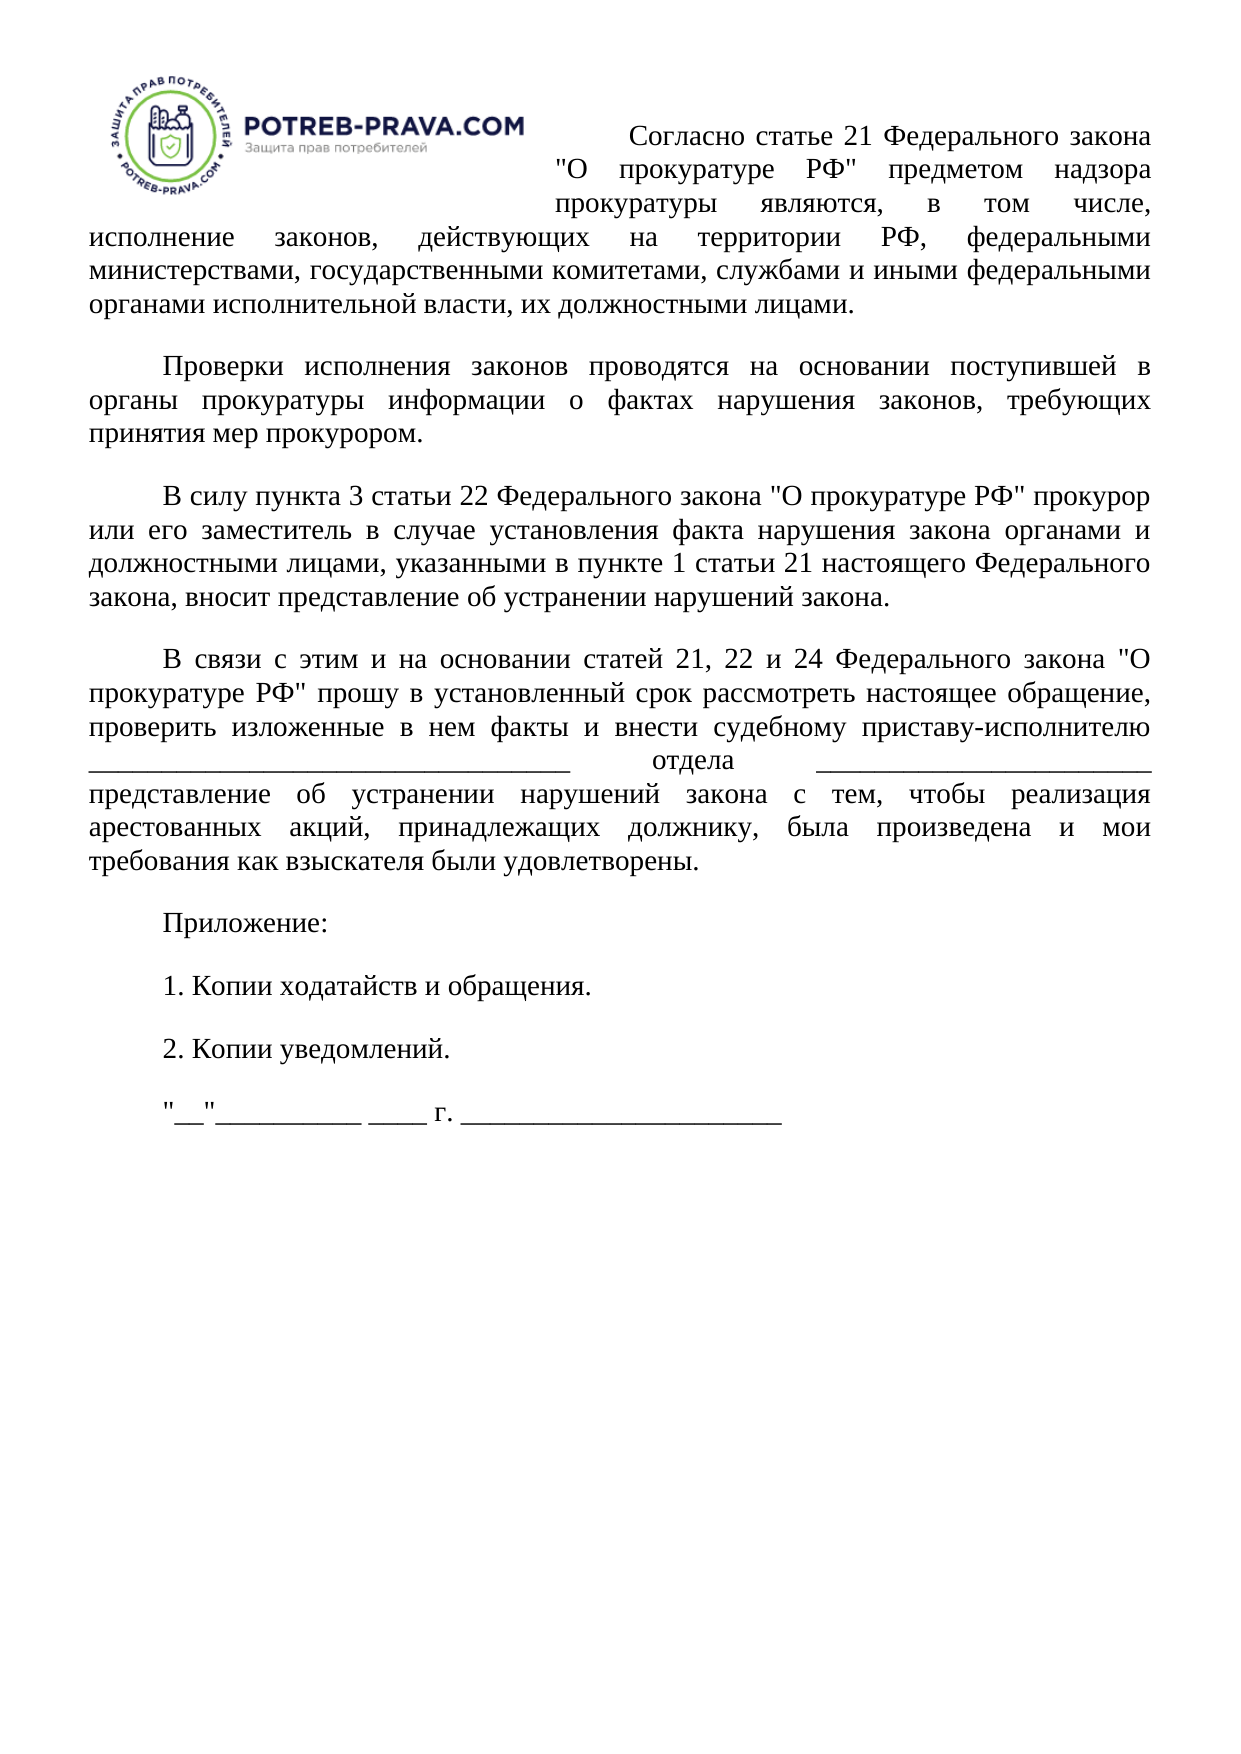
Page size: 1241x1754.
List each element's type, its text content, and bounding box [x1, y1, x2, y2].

text 2. Копии уведомлений. [89, 1031, 1152, 1064]
picture [92, 73, 536, 118]
text В силу пункта 3 статьи 22 Федерального закона "О прокуратуре РФ" прокурор или его заместитель в случае установления факта нарушения закона органами и должностными лицами, указанными в пункте 1 статьи 21 настоящего Федерального закона, вносит представление об устранении нарушений закона. [89, 478, 1152, 612]
text "__"__________ ____ г. ______________________ [89, 1094, 1152, 1127]
text Согласно статье 21 Федерального закона "О прокуратуре РФ" предметом надзора прокуратуры являются, в том числе, исполнение законов, действующих на территории РФ, федеральными министерствами, государственными комитетами, службами и иными федеральными органами исполнительной власти, их должностными лицами. [89, 118, 1152, 319]
text Проверки исполнения законов проводятся на основании поступившей в органы прокуратуры информации о фактах нарушения законов, требующих принятия мер прокурором. [89, 348, 1152, 449]
text Приложение: [89, 906, 1152, 939]
text 1. Копии ходатайств и обращения. [89, 968, 1152, 1002]
text В связи с этим и на основании статей 21, 22 и 24 Федерального закона "О прокуратуре РФ" прошу в установленный срок рассмотреть настоящее обращение, проверить изложенные в нем факты и внести судебному приставу-исполнителю _________________________________ отдела _______________________ представление об устранении нарушений закона с тем, чтобы реализация арестованных акций, принадлежащих должнику, была произведена и мои требования как взыскателя были удовлетворены. [89, 642, 1152, 876]
